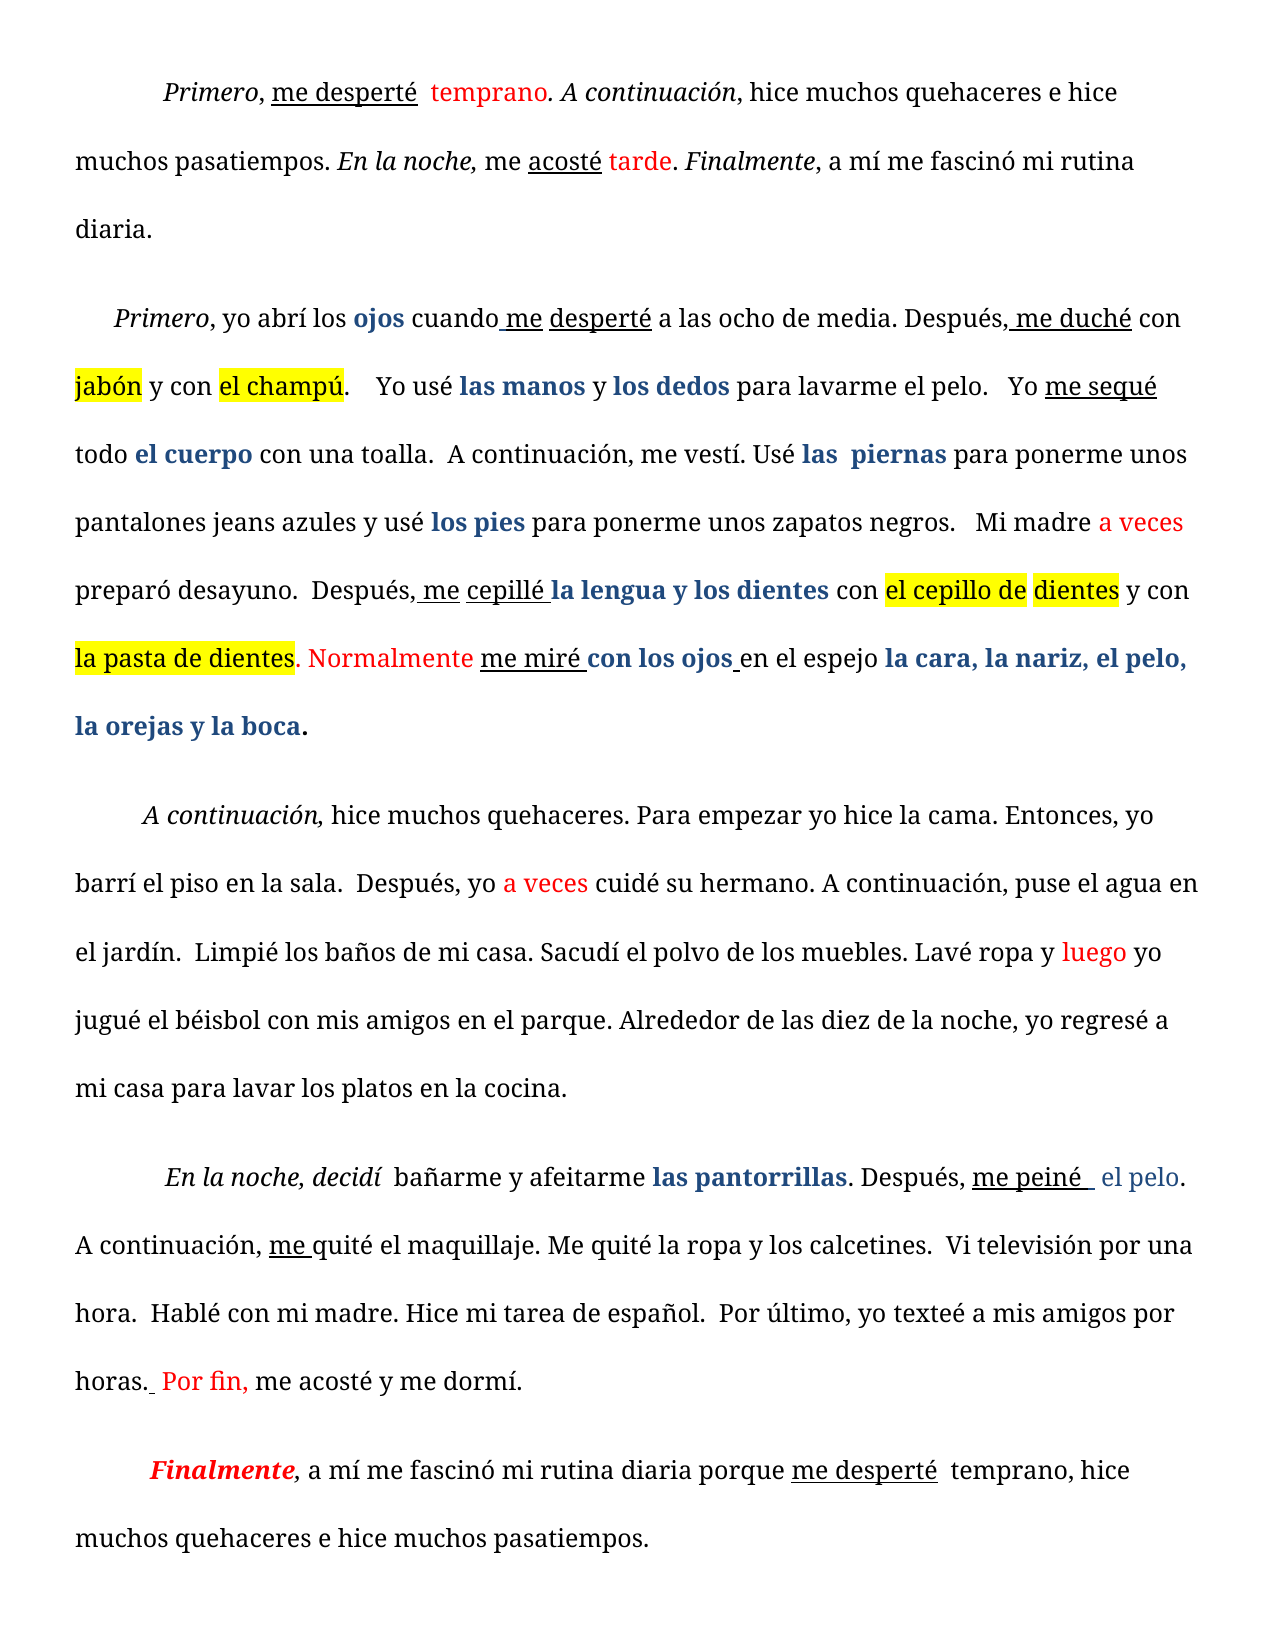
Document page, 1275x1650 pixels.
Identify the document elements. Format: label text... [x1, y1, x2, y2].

text Finalmente, a mí me fascinó mi rutina diaria porque me desperté temprano, hice muchos quehaceres e hice muchos pasatiempos. [75, 1453, 1200, 1555]
text En la noche, decidí bañarme y afeitarme las pantorrillas. Después, me peiné el pelo. A continuación, me quité el maquillaje. Me quité la ropa y los calcetines. Vi televisión por una hora. Hablé con mi madre. Hice mi tarea de español. Por último, yo texteé a mis amigos por horas. Por fin, me acosté y me dormí. [75, 1159, 1200, 1398]
text Primero, me desperté temprano. A continuación, hice muchos quehaceres e hice muchos pasatiempos. En la noche, me acosté tarde. Finalmente, a mí me fascinó mi rutina diaria. [75, 75, 1200, 245]
text A continuación, hice muchos quehaceres. Para empezar yo hice la cama. Entonces, yo barrí el piso en la sala. Después, yo a veces cuidé su hermano. A continuación, puse el agua en el jardín. Limpié los baños de mi casa. Sacudí el polvo de los muebles. Lavé ropa y luego yo jugué el béisbol con mis amigos en el parque. Alrededor de las diez de la noche, yo regresé a mi casa para lavar los platos en la cocina. [75, 798, 1200, 1104]
text Primero, yo abrí los ojos cuando me desperté a las ocho de media. Después, me duché con jabón y con el champú. Yo usé las manos y los dedos para lavarme el pelo. Yo me sequé todo el cuerpo con una toalla. A continuación, me vestí. Usé las piernas para ponerme unos pantalones jeans azules y usé los pies para ponerme unos zapatos negros. Mi madre a veces preparó desayuno. Después, me cepillé la lengua y los dientes con el cepillo de dientes y con la pasta de dientes. Normalmente me miré con los ojos en el espejo la cara, la nariz, el pelo, la orejas y la boca. [75, 300, 1200, 743]
